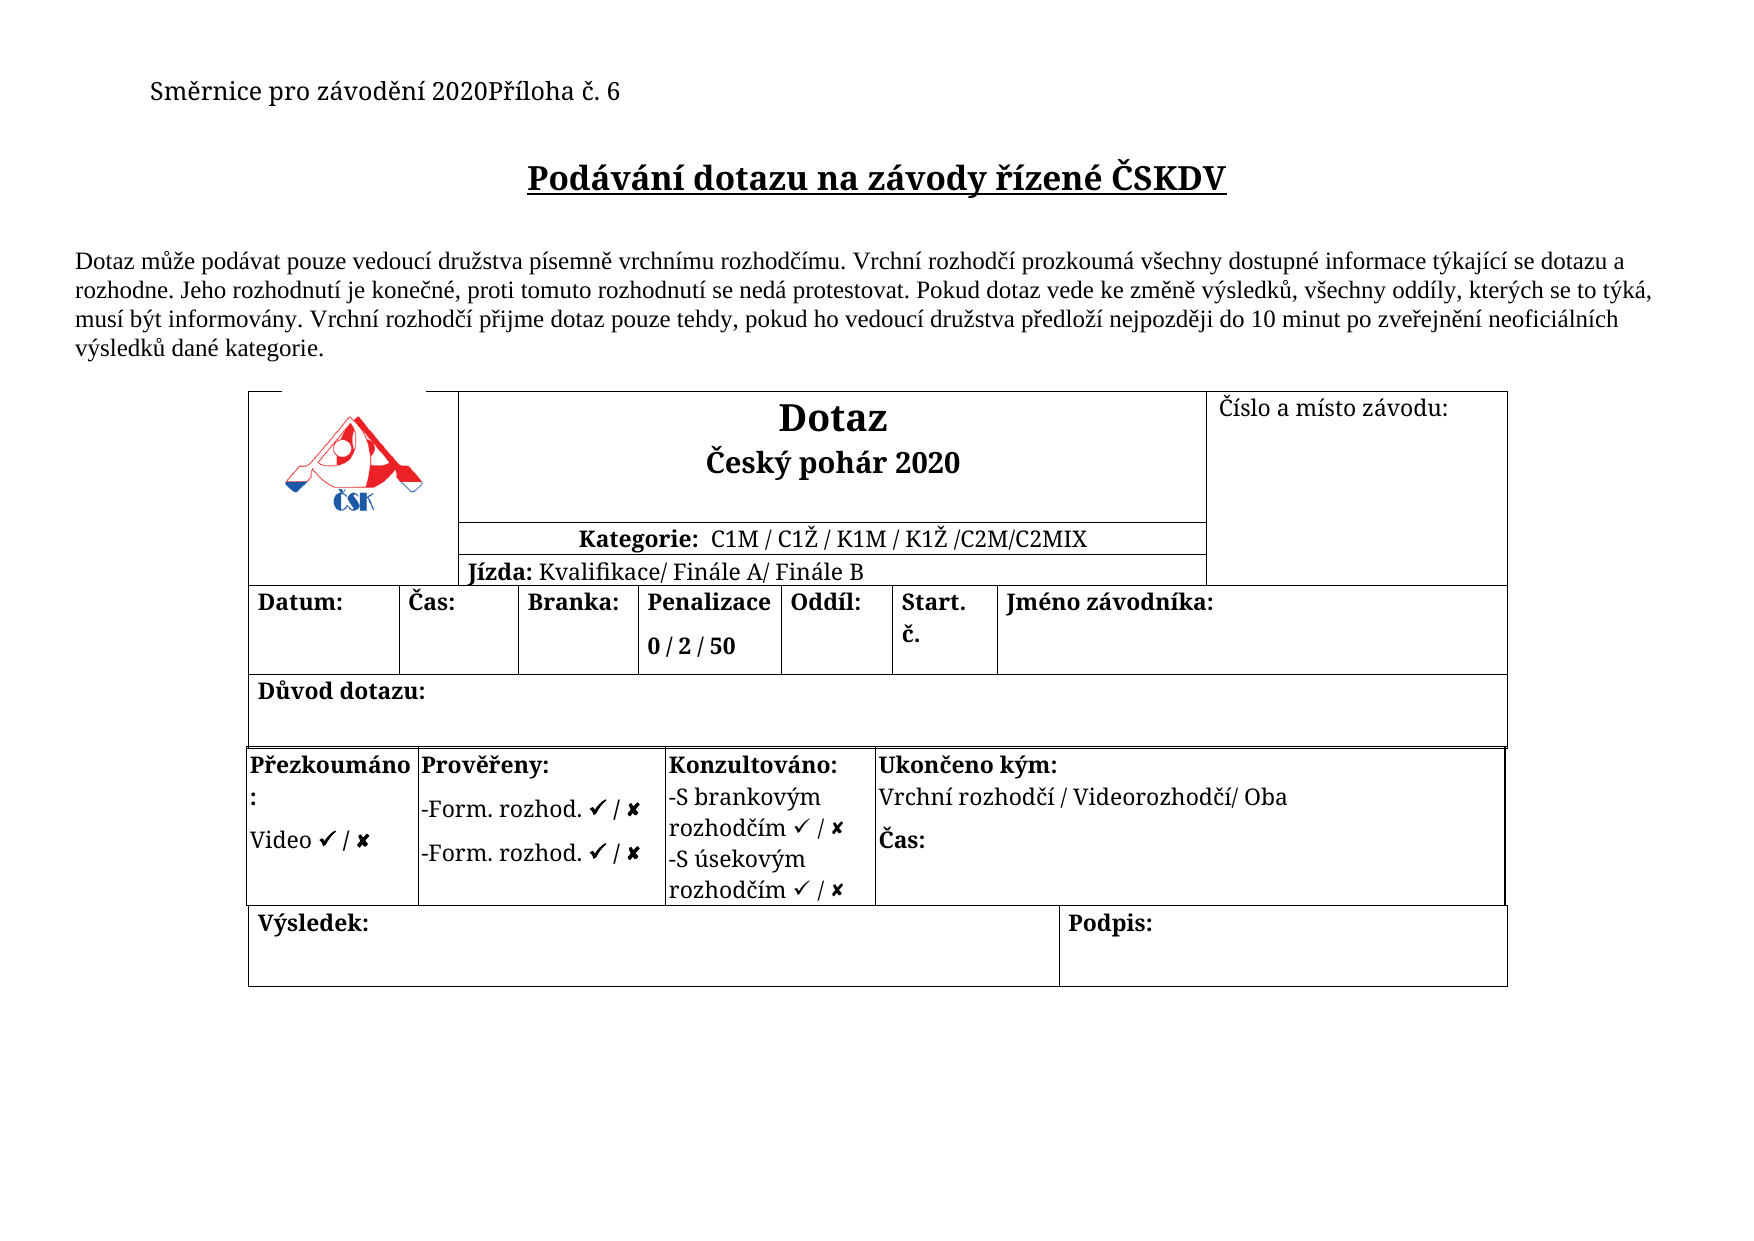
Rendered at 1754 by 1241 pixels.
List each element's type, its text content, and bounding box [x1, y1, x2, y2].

picture [282, 391, 426, 536]
table_cell Kategorie: C1M / C1Ž / K1M / K1Ž /C2M/C2MIX [459, 523, 1206, 554]
table_cell Přezkoumáno: Video / [247, 749, 418, 905]
table_cell Penalizace 0 / 2 / 50 [639, 586, 781, 674]
table_header Dotaz Český pohár 2020 [459, 392, 1206, 522]
table_header [249, 392, 458, 585]
table_cell Datum: [249, 586, 399, 674]
text Podávání dotazu na závody řízené ČSKDV [75, 154, 1679, 200]
table_cell Konzultováno: -S brankovým rozhodčím / -S úsekovým rozhodčím / [666, 749, 875, 905]
table_cell Ukončeno kým: Vrchní rozhodčí / Videorozhodčí/ Oba Čas: [876, 749, 1504, 905]
table_cell Čas: [400, 586, 518, 674]
table_cell Podpis: [1060, 906, 1507, 986]
table_header Číslo a místo závodu: [1207, 392, 1507, 585]
table_cell Výsledek: [249, 906, 1059, 986]
table_cell Branka: [519, 586, 638, 674]
table_cell Oddíl: [782, 586, 892, 674]
text Dotaz může podávat pouze vedoucí družstva písemně vrchnímu rozhodčímu. Vrchní rozhodčí prozkoumá všechny dostupné informace týkající se dotazu a rozhodne. Jeho rozhodnutí je konečné, proti tomuto rozhodnutí se nedá protestovat. Pokud dotaz vede ke změně výsledků, všechny oddíly, kterých se to týká, musí být informovány. Vrchní rozhodčí přijme dotaz pouze tehdy, pokud ho vedoucí družstva předloží nejpozději do 10 minut po zveřejnění neoficiálních výsledků dané kategorie. [75, 246, 1679, 362]
table_cell Start. č. [893, 586, 997, 674]
table_cell Prověřeny: -Form. rozhod. / -Form. rozhod. / [419, 749, 665, 905]
table_cell Jízda: Kvalifikace/ Finále A/ Finále B [459, 555, 1206, 585]
table_cell Důvod dotazu: [249, 675, 1507, 746]
table_cell Jméno závodníka: [998, 586, 1507, 674]
